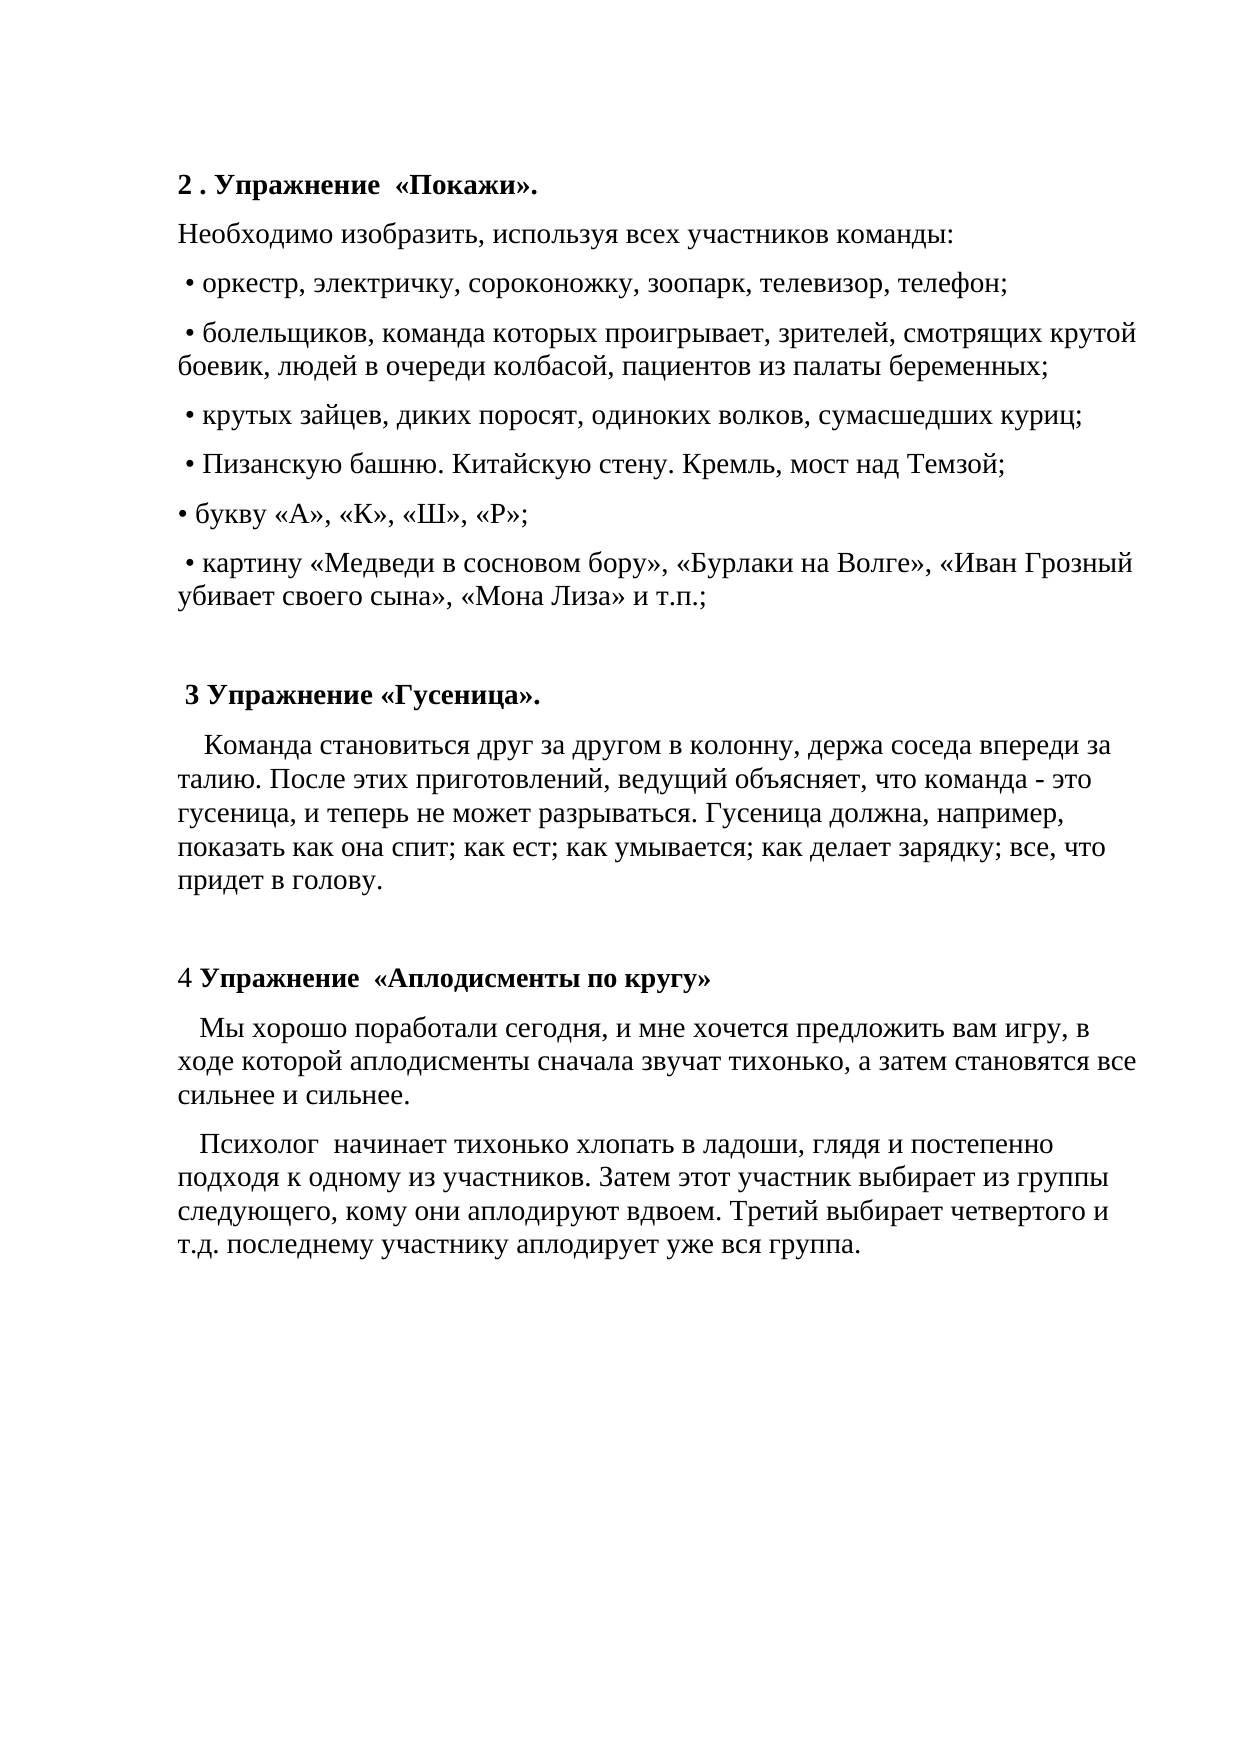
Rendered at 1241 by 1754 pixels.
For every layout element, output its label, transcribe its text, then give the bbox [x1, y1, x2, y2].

text 4 Упражнение «Аплодисменты по кругу» [177, 961, 1152, 994]
text • крутых зайцев, диких поросят, одиноких волков, сумасшедших куриц; [177, 397, 1152, 431]
text • болельщиков, команда которых проигрывает, зрителей, смотрящих крутой боевик, людей в очереди колбасой, пациентов из палаты беременных; [177, 315, 1152, 382]
text Психолог начинает тихонько хлопать в ладоши, глядя и постепенно подходя к одному из участников. Затем этот участник выбирает из группы следующего, кому они аплодируют вдвоем. Третий выбирает четвертого и т.д. последнему участнику аплодирует уже вся группа. [177, 1126, 1152, 1260]
text Необходимо изобразить, используя всех участников команды: [177, 216, 1152, 250]
text • Пизанскую башню. Китайскую стену. Кремль, мост над Темзой; [177, 447, 1152, 480]
text Команда становиться друг за другом в колонну, держа соседа впереди за талию. После этих приготовлений, ведущий объясняет, что команда - это гусеница, и теперь не может разрываться. Гусеница должна, например, показать как она спит; как ест; как умывается; как делает зарядку; все, что придет в голову. [177, 726, 1152, 896]
text • букву «А», «К», «Ш», «Р»; [177, 496, 1152, 529]
text 2 . Упражнение «Покажи». [177, 167, 1152, 201]
text • оркестр, электричку, сороконожку, зоопарк, телевизор, телефон; [177, 266, 1152, 299]
text • картину «Медведи в сосновом бору», «Бурлаки на Волге», «Иван Грозный убивает своего сына», «Мона Лиза» и т.п.; [177, 545, 1152, 612]
text 3 Упражнение «Гусеница». [177, 677, 1152, 710]
text Мы хорошо поработали сегодня, и мне хочется предложить вам игру, в ходе которой аплодисменты сначала звучат тихонько, а затем становятся все сильнее и сильнее. [177, 1010, 1152, 1110]
